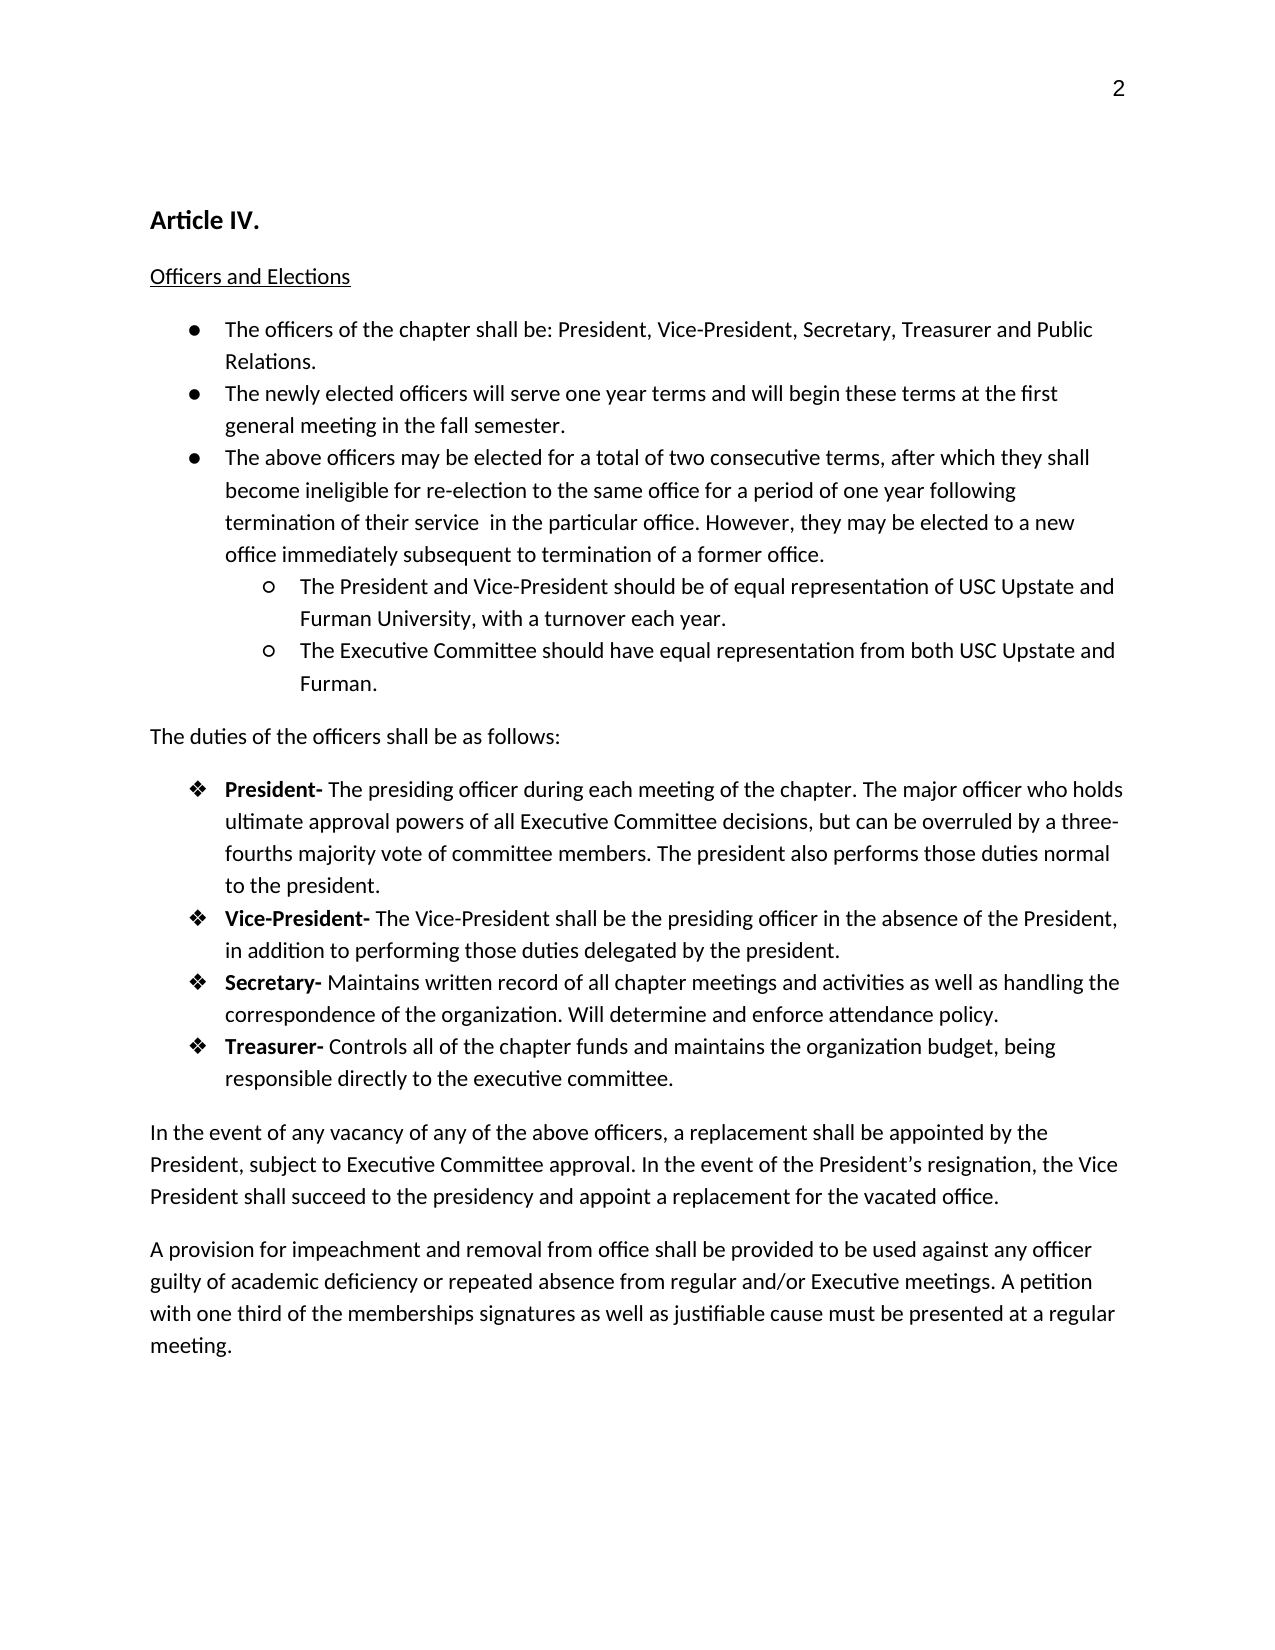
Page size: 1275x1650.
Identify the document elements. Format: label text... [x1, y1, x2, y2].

list The Executive Committee should have equal representation from both USC Upstate and Furman. [262, 637, 1125, 697]
list President- The presiding officer during each meeting of the chapter. The major officer who holds ultimate approval powers of all Executive Committee decisions, but can be overruled by a three-fourths majority vote of committee members. The president also performs those duties normal to the president. [187, 775, 1125, 899]
text The duties of the officers shall be as follows: [150, 722, 1125, 750]
list The above officers may be elected for a total of two consecutive terms, after which they shall become ineligible for re-election to the same office for a period of one year following termination of their service in the particular office. However, they may be elected to a new office immediately subsequent to termination of a former office. [187, 443, 1125, 568]
list The officers of the chapter shall be: President, Vice-President, Secretary, Treasurer and Public Relations. [187, 315, 1125, 375]
text Article IV. [150, 203, 1125, 236]
text Officers and Elections [150, 262, 1125, 290]
list The President and Vice-President should be of equal representation of USC Upstate and Furman University, with a turnover each year. [262, 572, 1125, 632]
list The newly elected officers will serve one year terms and will begin these terms at the first general meeting in the fall semester. [187, 379, 1125, 439]
list Treasurer- Controls all of the chapter funds and maintains the organization budget, being responsible directly to the executive committee. [187, 1032, 1125, 1093]
text In the event of any vacancy of any of the above officers, a replacement shall be appointed by the President, subject to Executive Committee approval. In the event of the President’s resignation, the Vice President shall succeed to the presidency and appoint a replacement for the vacated office. [150, 1118, 1125, 1210]
list Secretary- Maintains written record of all chapter meetings and activities as well as handling the correspondence of the organization. Will determine and enforce attendance policy. [187, 968, 1125, 1028]
text A provision for impeachment and removal from office shall be provided to be used against any officer guilty of academic deficiency or repeated absence from regular and/or Executive meetings. A petition with one third of the memberships signatures as well as justifiable cause must be presented at a regular meeting. [150, 1235, 1125, 1359]
list Vice-President- The Vice-President shall be the presiding officer in the absence of the President, in addition to performing those duties delegated by the president. [187, 904, 1125, 964]
